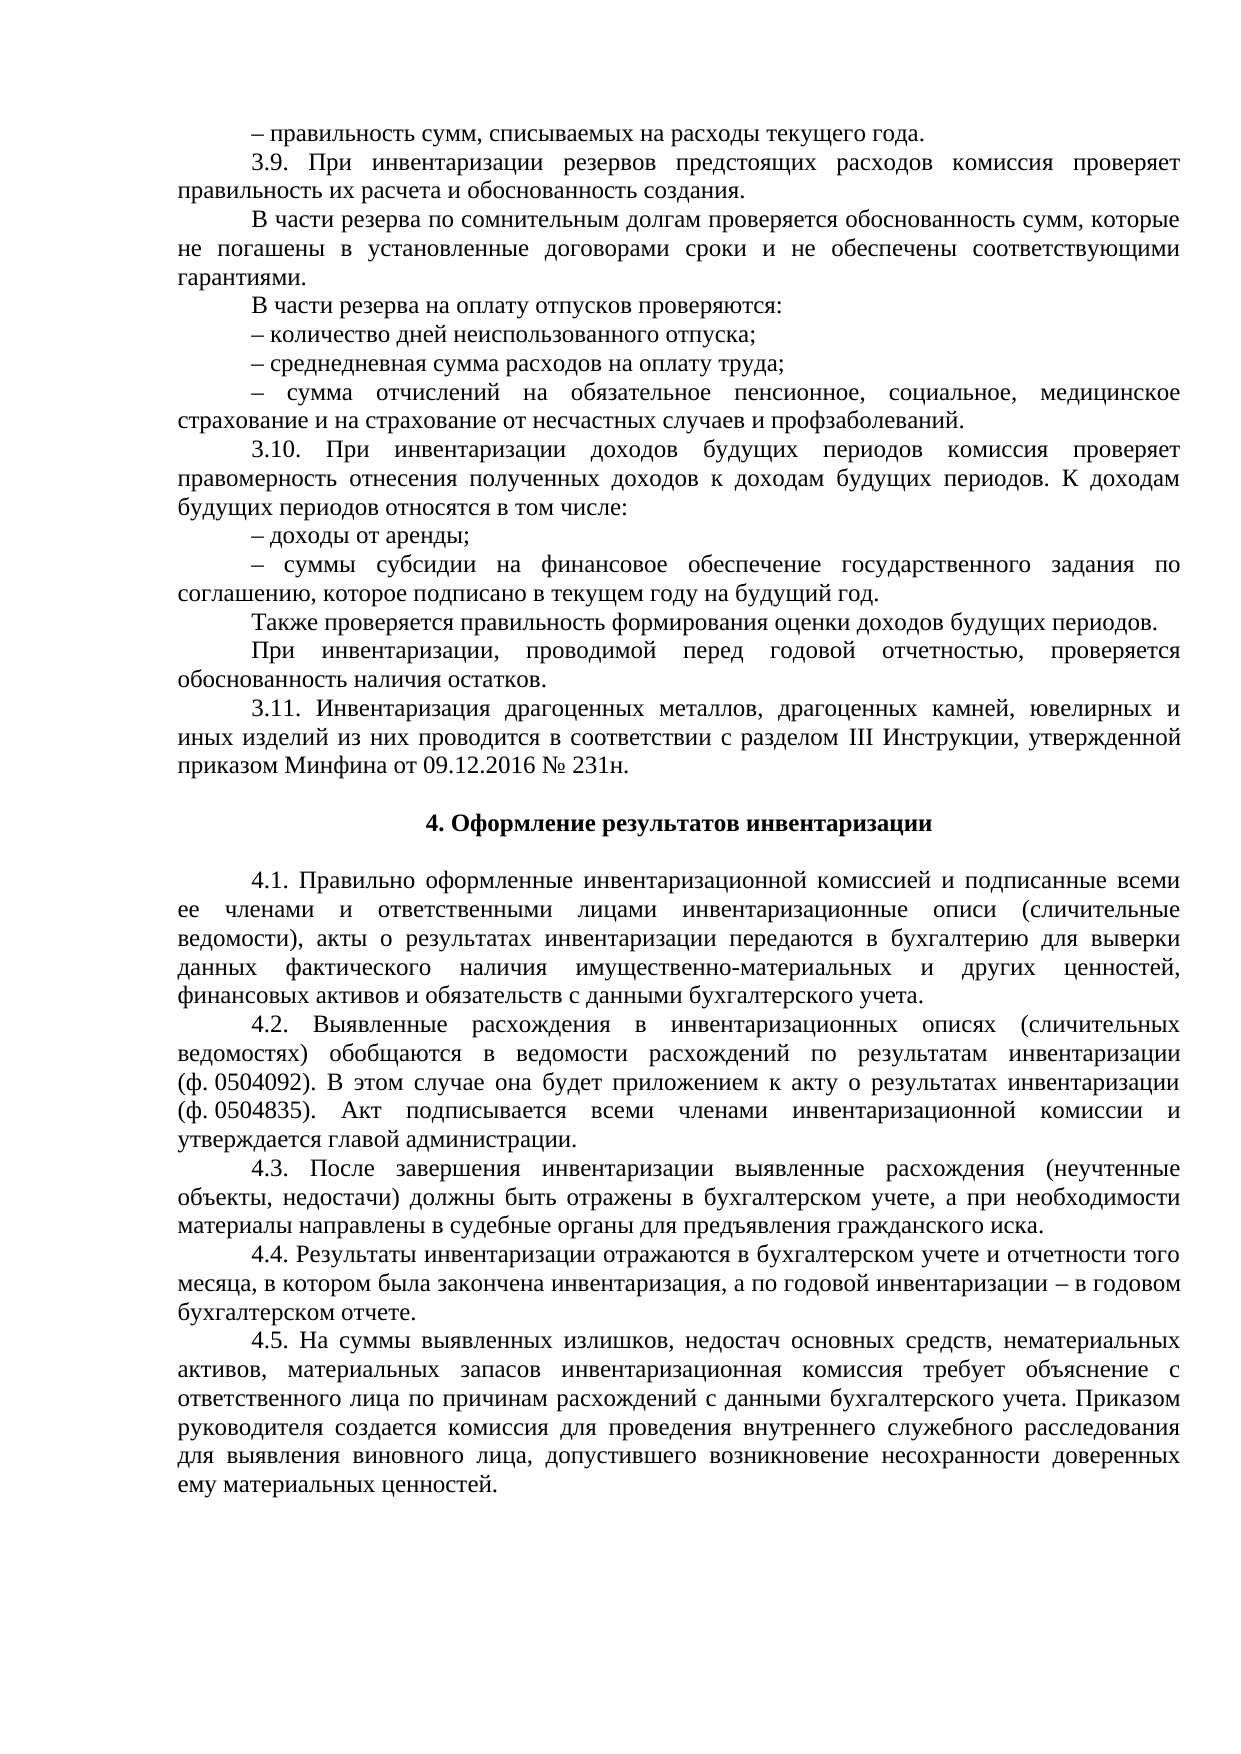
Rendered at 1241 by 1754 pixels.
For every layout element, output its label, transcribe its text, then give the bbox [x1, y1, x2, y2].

text 4.4. Результаты инвентаризации отражаются в бухгалтерском учете и отчетности того месяца, в котором была закончена инвентаризация, а по годовой инвентаризации – в годовом бухгалтерском отчете. [177, 1239, 1181, 1326]
text 4.1. Правильно оформленные инвентаризационной комиссией и подписанные всеми ее членами и ответственными лицами инвентаризационные описи (сличительные ведомости), акты о результатах инвентаризации передаются в бухгалтерию для выверки данных фактического наличия имущественно-материальных и других ценностей, финансовых активов и обязательств с данными бухгалтерского учета. [177, 866, 1181, 1009]
text – доходы от аренды; [177, 521, 1181, 549]
text 4. Оформление результатов инвентаризации [177, 808, 1181, 837]
text – суммы субсидии на финансовое обеспечение государственного задания по соглашению, которое подписано в текущем году на будущий год. [177, 549, 1181, 607]
text – среднедневная сумма расходов на оплату труда; [177, 348, 1181, 377]
text – количество дней неиспользованного отпуска; [177, 319, 1181, 348]
text 4.2. Выявленные расхождения в инвентаризационных описях (сличительных ведомостях) обобщаются в ведомости расхождений по результатам инвентаризации (ф. 0504092). В этом случае она будет приложением к акту о результатах инвентаризации (ф. 0504835). Акт подписывается всеми членами инвентаризационной комиссии и утверждается главой администрации. [177, 1009, 1181, 1153]
text 3.11. Инвентаризация драгоценных металлов, драгоценных камней, ювелирных и иных изделий из них проводится в соответствии с разделом III Инструкции, утвержденной приказом Минфина от 09.12.2016 № 231н. [177, 693, 1181, 779]
text 4.3. После завершения инвентаризации выявленные расхождения (неучтенные объекты, недостачи) должны быть отражены в бухгалтерском учете, а при необходимости материалы направлены в судебные органы для предъявления гражданского иска. [177, 1153, 1181, 1239]
text При инвентаризации, проводимой перед годовой отчетностью, проверяется обоснованность наличия остатков. [177, 636, 1181, 693]
text Также проверяется правильность формирования оценки доходов будущих периодов. [177, 607, 1181, 636]
text В части резерва на оплату отпусков проверяются: [177, 291, 1181, 319]
text – правильность сумм, списываемых на расходы текущего года. [177, 118, 1181, 147]
text 3.10. При инвентаризации доходов будущих периодов комиссия проверяет правомерность отнесения полученных доходов к доходам будущих периодов. К доходам будущих периодов относятся в том числе: [177, 434, 1181, 521]
text 3.9. При инвентаризации резервов предстоящих расходов комиссия проверяет правильность их расчета и обоснованность создания. [177, 147, 1181, 204]
text В части резерва по сомнительным долгам проверяется обоснованность сумм, которые не погашены в установленные договорами сроки и не обеспечены соответствующими гарантиями. [177, 204, 1181, 291]
text 4.5. На суммы выявленных излишков, недостач основных средств, нематериальных активов, материальных запасов инвентаризационная комиссия требует объяснение с ответственного лица по причинам расхождений с данными бухгалтерского учета. Приказом руководителя создается комиссия для проведения внутреннего служебного расследования для выявления виновного лица, допустившего возникновение несохранности доверенных ему материальных ценностей. [177, 1326, 1181, 1498]
text – сумма отчислений на обязательное пенсионное, социальное, медицинское страхование и на страхование от несчастных случаев и профзаболеваний. [177, 377, 1181, 434]
